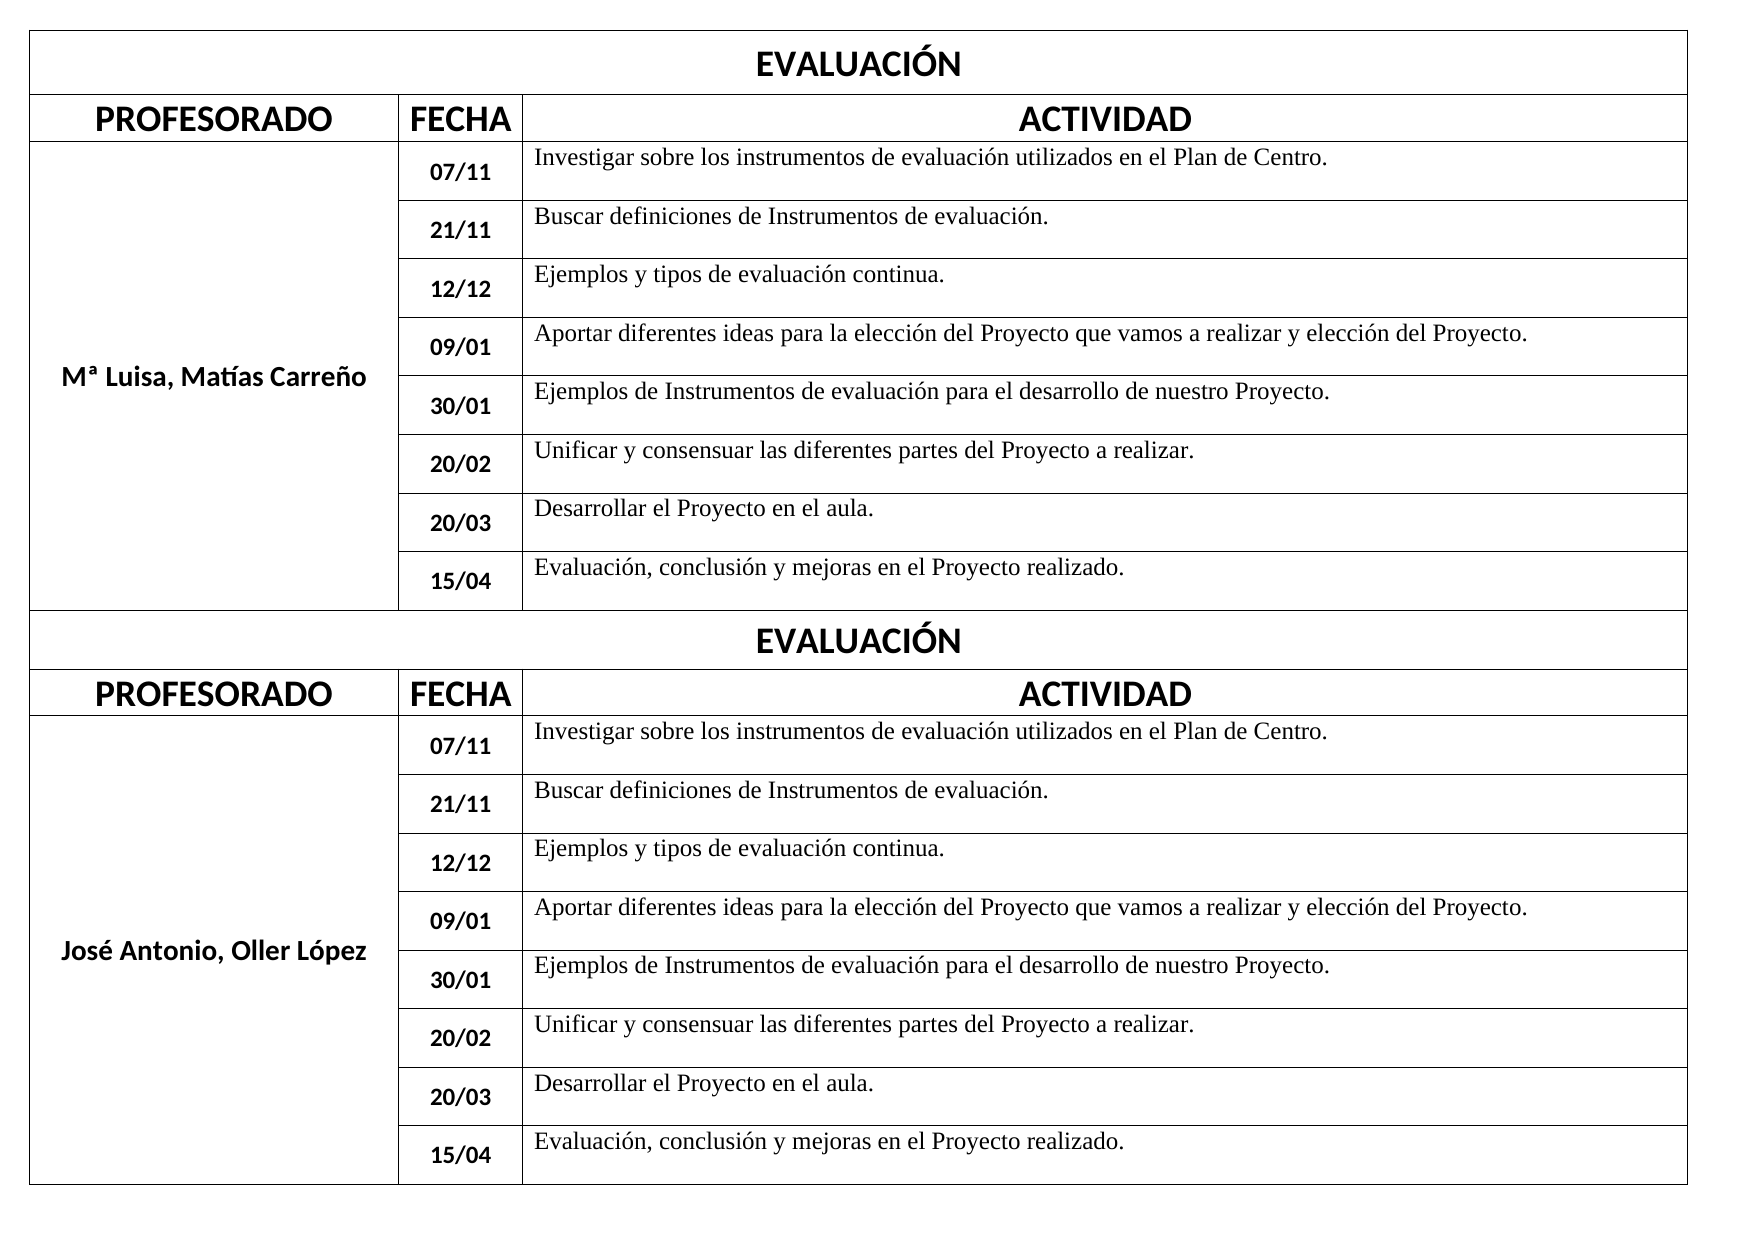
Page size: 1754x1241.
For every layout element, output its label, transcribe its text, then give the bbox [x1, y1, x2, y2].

table_cell 09/01 [399, 892, 522, 949]
table_cell 07/11 [399, 716, 522, 774]
table_cell PROFESORADO [30, 95, 398, 141]
table_cell 20/02 [399, 1009, 522, 1067]
table_cell Evaluación, conclusión y mejoras en el Proyecto realizado. [523, 1126, 1687, 1184]
table_cell 20/03 [399, 1068, 522, 1125]
table_cell Unificar y consensuar las diferentes partes del Proyecto a realizar. [523, 435, 1687, 492]
table_cell Aportar diferentes ideas para la elección del Proyecto que vamos a realizar y elección del Proyecto. [523, 318, 1687, 375]
table_cell Ejemplos de Instrumentos de evaluación para el desarrollo de nuestro Proyecto. [523, 376, 1687, 434]
table_cell Investigar sobre los instrumentos de evaluación utilizados en el Plan de Centro. [523, 142, 1687, 200]
table_cell PROFESORADO [30, 670, 398, 715]
table_header EVALUACIÓN [30, 31, 1687, 94]
table_cell Desarrollar el Proyecto en el aula. [523, 494, 1687, 551]
table_cell Mª Luisa, Matías Carreño [30, 142, 398, 609]
table_cell Aportar diferentes ideas para la elección del Proyecto que vamos a realizar y elección del Proyecto. [523, 892, 1687, 949]
table_cell Evaluación, conclusión y mejoras en el Proyecto realizado. [523, 552, 1687, 609]
table_cell 21/11 [399, 201, 522, 258]
table_cell José Antonio, Oller López [30, 716, 398, 1184]
table_cell 20/03 [399, 494, 522, 551]
table_cell ACTIVIDAD [523, 670, 1687, 715]
table_cell FECHA [399, 95, 522, 141]
table_cell Investigar sobre los instrumentos de evaluación utilizados en el Plan de Centro. [523, 716, 1687, 774]
table_cell 12/12 [399, 834, 522, 891]
table_cell 07/11 [399, 142, 522, 200]
table_cell Unificar y consensuar las diferentes partes del Proyecto a realizar. [523, 1009, 1687, 1067]
table_cell 30/01 [399, 951, 522, 1008]
table_cell 15/04 [399, 552, 522, 609]
table_cell 09/01 [399, 318, 522, 375]
table_cell Desarrollar el Proyecto en el aula. [523, 1068, 1687, 1125]
table_cell 15/04 [399, 1126, 522, 1184]
table_cell Ejemplos y tipos de evaluación continua. [523, 259, 1687, 317]
table_cell 20/02 [399, 435, 522, 492]
table_cell Ejemplos y tipos de evaluación continua. [523, 834, 1687, 891]
table_cell 21/11 [399, 775, 522, 832]
table_cell 30/01 [399, 376, 522, 434]
table_cell EVALUACIÓN [30, 611, 1687, 668]
table_cell Ejemplos de Instrumentos de evaluación para el desarrollo de nuestro Proyecto. [523, 951, 1687, 1008]
table_cell Buscar definiciones de Instrumentos de evaluación. [523, 201, 1687, 258]
table_cell FECHA [399, 670, 522, 715]
table_cell ACTIVIDAD [523, 95, 1687, 141]
table_cell 12/12 [399, 259, 522, 317]
table_cell Buscar definiciones de Instrumentos de evaluación. [523, 775, 1687, 832]
